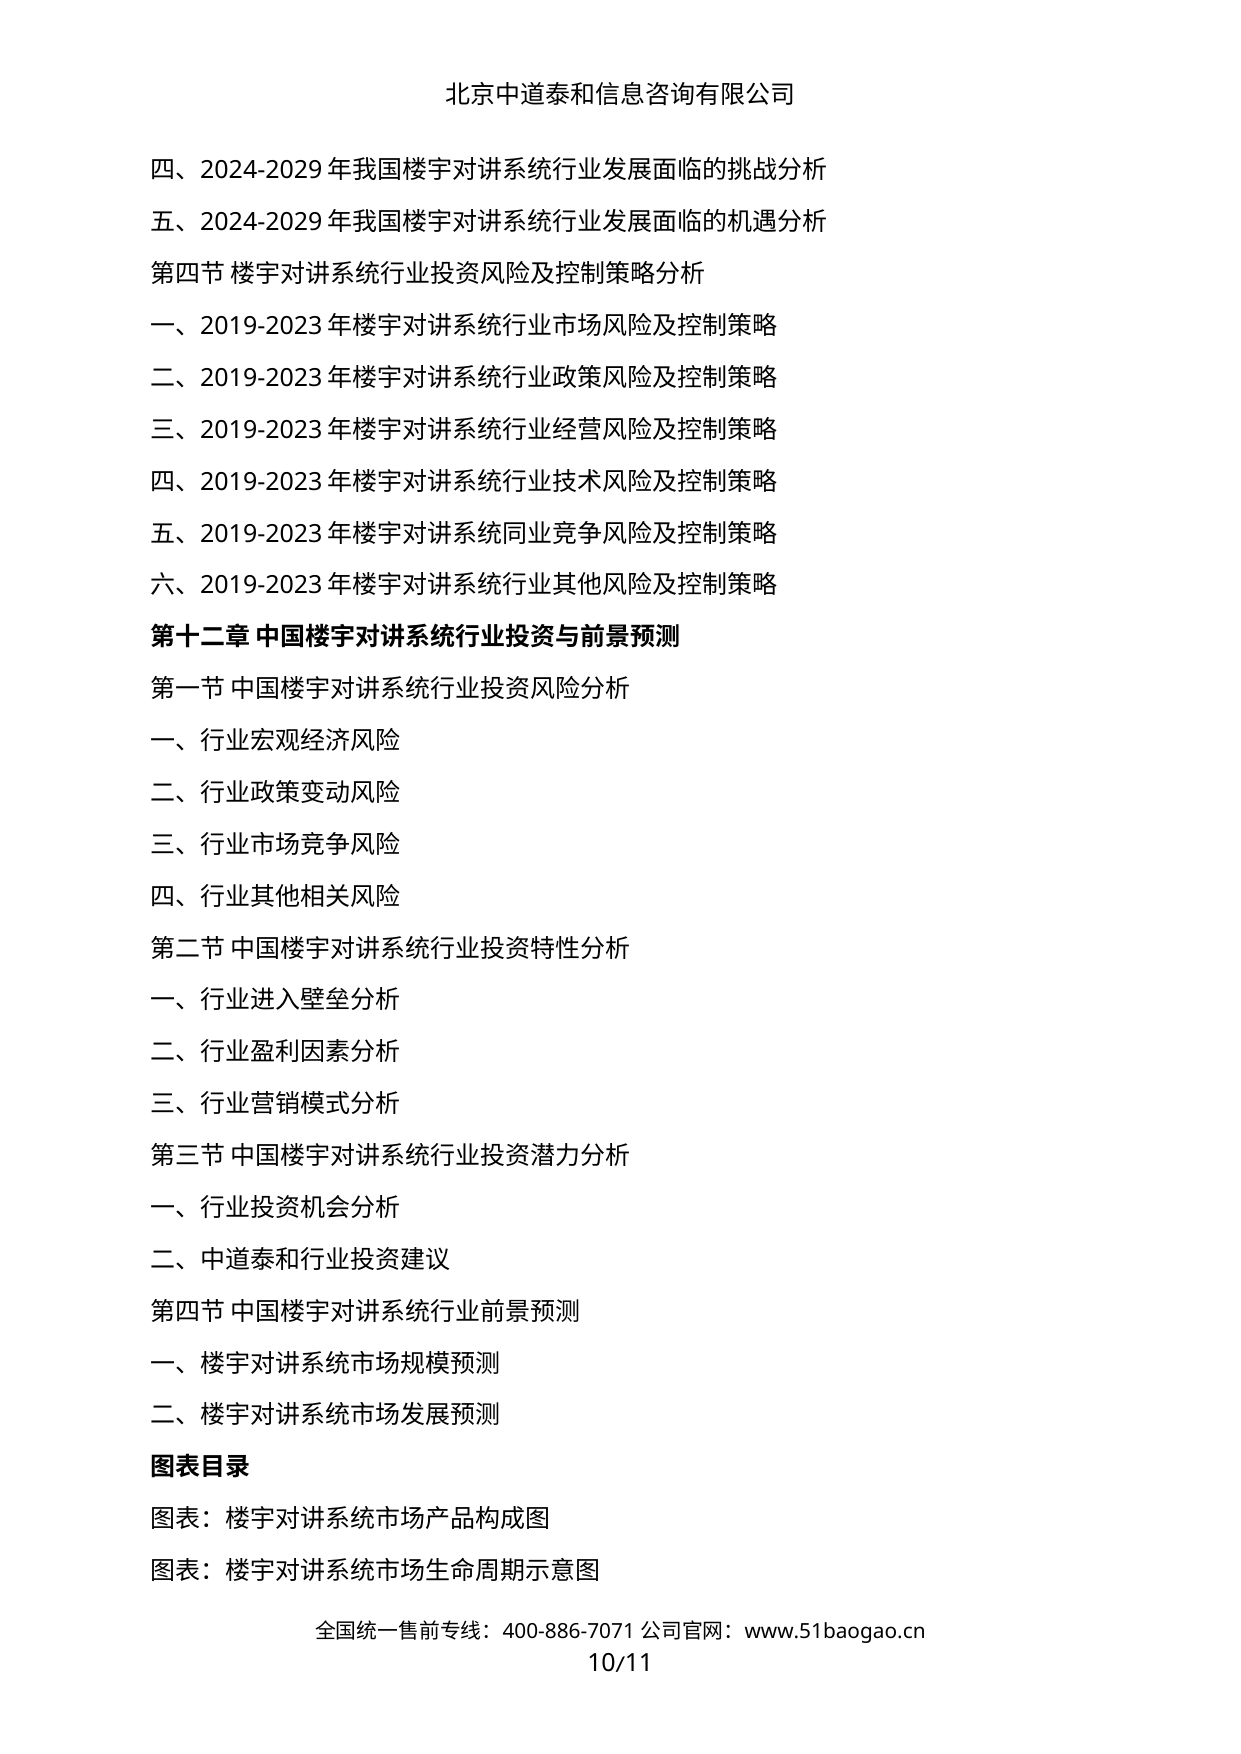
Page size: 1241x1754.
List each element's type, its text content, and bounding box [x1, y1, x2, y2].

text 三、行业市场竞争风险 [150, 824, 1090, 861]
text 一、行业投资机会分析 [150, 1187, 1090, 1224]
text 二、中道泰和行业投资建议 [150, 1239, 1090, 1276]
text 第三节 中国楼宇对讲系统行业投资潜力分析 [150, 1136, 1090, 1172]
text 三、2019-2023年楼宇对讲系统行业经营风险及控制策略 [150, 409, 1090, 446]
text 第一节 中国楼宇对讲系统行业投资风险分析 [150, 669, 1090, 705]
text 图表目录 [150, 1447, 1090, 1483]
text 一、2019-2023年楼宇对讲系统行业市场风险及控制策略 [150, 306, 1090, 342]
text 四、2019-2023年楼宇对讲系统行业技术风险及控制策略 [150, 461, 1090, 497]
text 第二节 中国楼宇对讲系统行业投资特性分析 [150, 928, 1090, 964]
text 一、行业进入壁垒分析 [150, 980, 1090, 1016]
text 第十二章 中国楼宇对讲系统行业投资与前景预测 [150, 617, 1090, 653]
text 二、2019-2023年楼宇对讲系统行业政策风险及控制策略 [150, 357, 1090, 394]
text 图表：楼宇对讲系统市场生命周期示意图 [150, 1551, 1090, 1587]
text 一、行业宏观经济风险 [150, 721, 1090, 757]
text 四、行业其他相关风险 [150, 876, 1090, 912]
text 一、楼宇对讲系统市场规模预测 [150, 1343, 1090, 1379]
text 第四节 中国楼宇对讲系统行业前景预测 [150, 1291, 1090, 1327]
text 六、2019-2023年楼宇对讲系统行业其他风险及控制策略 [150, 565, 1090, 601]
text 三、行业营销模式分析 [150, 1084, 1090, 1120]
text 二、楼宇对讲系统市场发展预测 [150, 1395, 1090, 1431]
text 二、行业政策变动风险 [150, 772, 1090, 809]
text 五、2019-2023年楼宇对讲系统同业竞争风险及控制策略 [150, 513, 1090, 549]
text 四、2024-2029年我国楼宇对讲系统行业发展面临的挑战分析 [150, 150, 1090, 186]
text 图表：楼宇对讲系统市场产品构成图 [150, 1499, 1090, 1535]
text 第四节 楼宇对讲系统行业投资风险及控制策略分析 [150, 254, 1090, 290]
text 二、行业盈利因素分析 [150, 1032, 1090, 1068]
text 五、2024-2029年我国楼宇对讲系统行业发展面临的机遇分析 [150, 202, 1090, 238]
